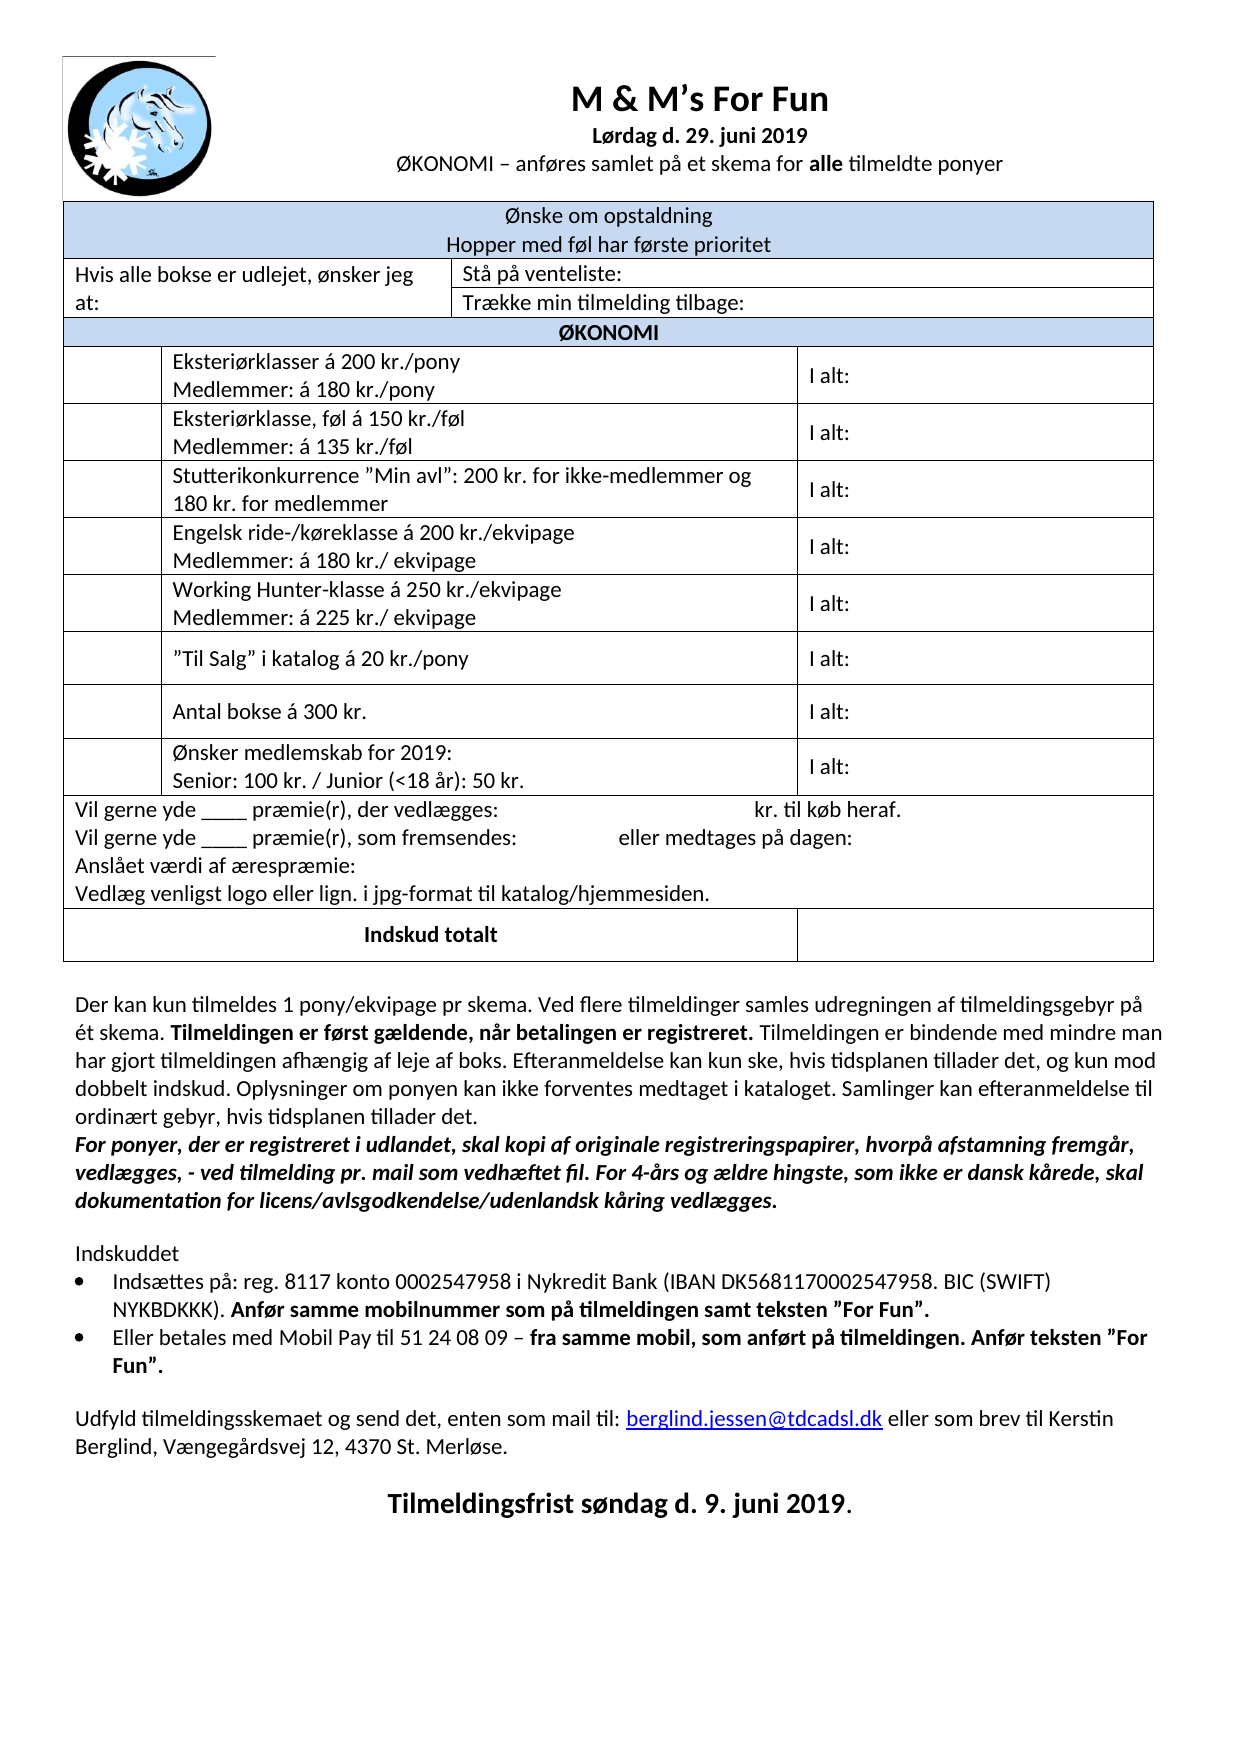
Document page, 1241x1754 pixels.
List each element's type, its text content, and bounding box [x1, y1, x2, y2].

table_cell [64, 404, 161, 460]
list Indsættes på: reg. 8117 konto 0002547958 i Nykredit Bank (IBAN DK5681170002547958. BIC (SWIFT) NYKBDKKK). Anfør samme mobilnummer som på tilmeldingen samt teksten ”For Fun”. [75, 1267, 1165, 1323]
table_cell [64, 575, 161, 631]
table_cell I alt: [798, 575, 1153, 631]
table_cell [64, 461, 161, 517]
text M & M’s For Fun [216, 75, 1165, 121]
list Eller betales med Mobil Pay til 51 24 08 09 – fra samme mobil, som anført på tilmeldingen. Anfør teksten ”For Fun”. [75, 1323, 1165, 1379]
table_cell [64, 685, 161, 737]
table_cell I alt: [798, 632, 1153, 684]
table_cell Trække min tilmelding tilbage: [452, 288, 1153, 317]
table_cell I alt: [798, 461, 1153, 517]
table_cell Indskud totalt [64, 909, 797, 961]
text Lørdag d. 29. juni 2019 [216, 121, 1165, 149]
table_cell Hvis alle bokse er udlejet, ønsker jeg at: [64, 259, 451, 317]
table_cell Antal bokse á 300 kr. [162, 685, 797, 737]
table_cell Vil gerne yde ____ præmie(r), der vedlægges: kr. til køb heraf. Vil gerne yde ____ præmie(r), som fremsendes: eller medtages på dagen: Anslået værdi af ærespræmie: Vedlæg venligst logo eller lign. i jpg-format til katalog/hjemmesiden. [64, 796, 1153, 908]
table_cell Eksteriørklasser á 200 kr./pony Medlemmer: á 180 kr./pony [162, 347, 797, 403]
picture [62, 56, 216, 201]
table_cell ”Til Salg” i katalog á 20 kr./pony [162, 632, 797, 684]
table_cell Engelsk ride-/køreklasse á 200 kr./ekvipage Medlemmer: á 180 kr./ ekvipage [162, 518, 797, 574]
table_cell [64, 739, 161, 794]
text For ponyer, der er registreret i udlandet, skal kopi af originale registreringspapirer, hvorpå afstamning fremgår, vedlægges, - ved tilmelding pr. mail som vedhæftet fil. For 4-års og ældre hingste, som ikke er dansk kårede, skal dokumentation for licens/avlsgodkendelse/udenlandsk kåring vedlægges. [75, 1130, 1165, 1214]
text Udfyld tilmeldingsskemaet og send det, enten som mail til: berglind.jessen@tdcadsl.dk eller som brev til Kerstin Berglind, Vængegårdsvej 12, 4370 St. Merløse. [75, 1404, 1165, 1460]
table_cell Stutterikonkurrence ”Min avl”: 200 kr. for ikke-medlemmer og 180 kr. for medlemmer [162, 461, 797, 517]
table_cell Ønsker medlemskab for 2019: Senior: 100 kr. / Junior (<18 år): 50 kr. [162, 739, 797, 794]
table_header Ønske om opstaldning Hopper med føl har første prioritet [64, 202, 1153, 258]
table_cell Eksteriørklasse, føl á 150 kr./føl Medlemmer: á 135 kr./føl [162, 404, 797, 460]
text Der kan kun tilmeldes 1 pony/ekvipage pr skema. Ved flere tilmeldinger samles udregningen af tilmeldingsgebyr på ét skema. Tilmeldingen er først gældende, når betalingen er registreret. Tilmeldingen er bindende med mindre man har gjort tilmeldingen afhængig af leje af boks. Efteranmeldelse kan kun ske, hvis tidsplanen tillader det, og kun mod dobbelt indskud. Oplysninger om ponyen kan ikke forventes medtaget i kataloget. Samlinger kan efteranmeldelse til ordinært gebyr, hvis tidsplanen tillader det. [75, 990, 1165, 1130]
table_cell Stå på venteliste: [452, 259, 1153, 287]
table_cell [798, 909, 1153, 961]
table_cell [64, 518, 161, 574]
table_cell [64, 632, 161, 684]
table_cell I alt: [798, 685, 1153, 737]
table_cell ØKONOMI [64, 318, 1153, 346]
table_cell Working Hunter-klasse á 250 kr./ekvipage Medlemmer: á 225 kr./ ekvipage [162, 575, 797, 631]
text Indskuddet [75, 1239, 1165, 1267]
table_cell [64, 347, 161, 403]
table_cell I alt: [798, 739, 1153, 794]
text Tilmeldingsfrist søndag d. 9. juni 2019. [75, 1485, 1165, 1521]
table_cell I alt: [798, 518, 1153, 574]
table_cell I alt: [798, 347, 1153, 403]
table_cell I alt: [798, 404, 1153, 460]
text ØKONOMI – anføres samlet på et skema for alle tilmeldte ponyer [216, 149, 1165, 177]
